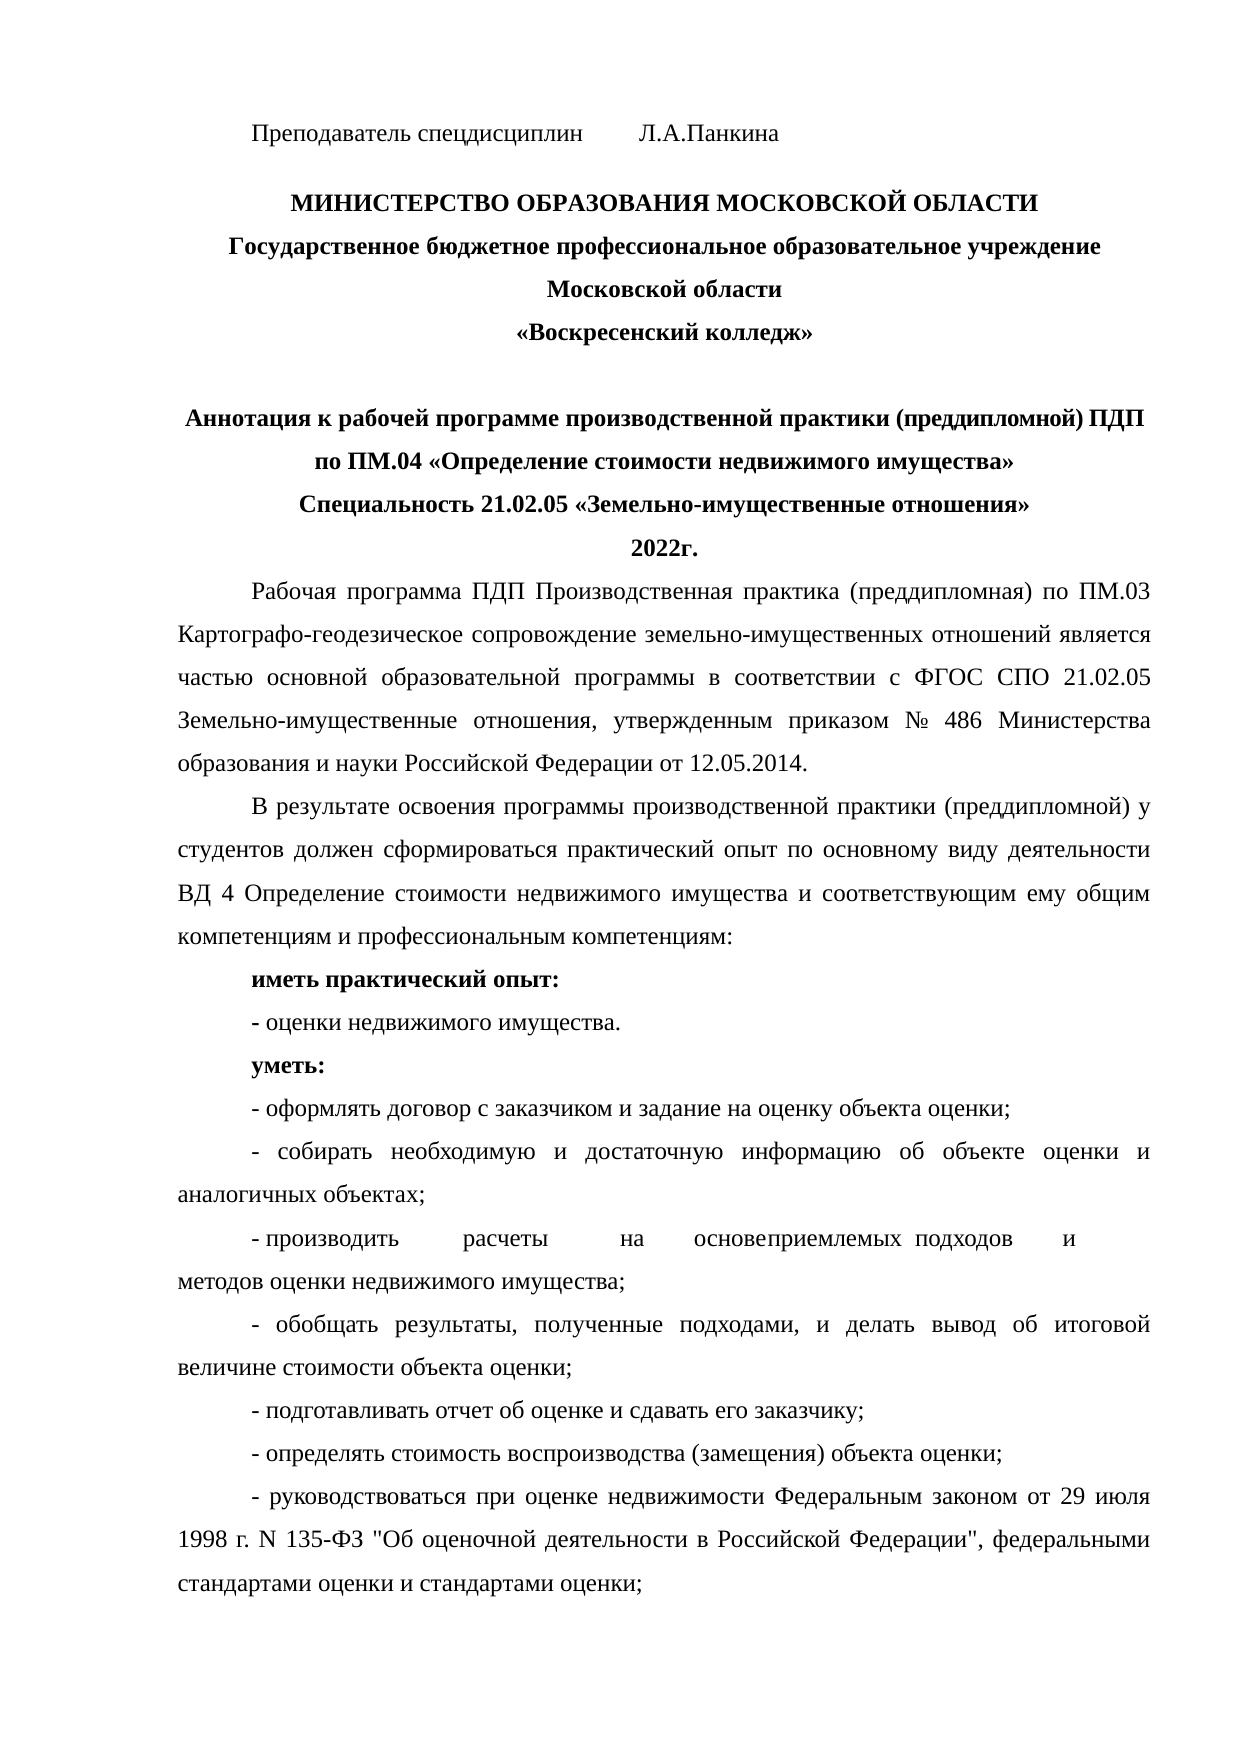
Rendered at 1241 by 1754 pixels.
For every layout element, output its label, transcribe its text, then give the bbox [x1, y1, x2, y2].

text - оценки недвижимого имущества. [177, 1007, 1152, 1036]
text 2022г. [177, 533, 1152, 561]
text МИНИСТЕРСТВО ОБРАЗОВАНИЯ МОСКОВСКОЙ ОБЛАСТИ [177, 188, 1152, 216]
text Рабочая программа ПДП Производственная практика (преддипломная) по ПМ.03 Картографо-геодезическое сопровождение земельно-имущественных отношений является частью основной образовательной программы в соответствии с ФГОС СПО 21.02.05 Земельно-имущественные отношения, утвержденным приказом № 486 Министерства образования и науки Российской Федерации от 12.05.2014. [177, 576, 1152, 777]
text Аннотация к рабочей программе производственной практики (преддипломной) ПДП по ПМ.04 «Определение стоимости недвижимого имущества» [177, 403, 1152, 475]
text - собирать необходимую и достаточную информацию об объекте оценки и аналогичных объектах; [177, 1136, 1152, 1208]
text иметь практический опыт: [177, 964, 1152, 993]
text Государственное бюджетное профессиональное образовательное учреждение Московской области [177, 231, 1152, 303]
text - определять стоимость воспроизводства (замещения) объекта оценки; [177, 1438, 1152, 1467]
text Специальность 21.02.05 «Земельно-имущественные отношения» [177, 489, 1152, 518]
text - подготавливать отчет об оценке и сдавать его заказчику; [177, 1395, 1152, 1424]
text - производить расчеты на основе приемлемых подходов и методов оценки недвижимого имущества; [177, 1223, 1152, 1294]
text уметь: [177, 1050, 1152, 1079]
text - руководствоваться при оценке недвижимости Федеральным законом от 29 июля 1998 г. N 135-ФЗ "Об оценочной деятельности в Российской Федерации", федеральными стандартами оценки и стандартами оценки; [177, 1481, 1152, 1596]
text В результате освоения программы производственной практики (преддипломной) у студентов должен сформироваться практический опыт по основному виду деятельности ВД 4 Определение стоимости недвижимого имущества и соответствующим ему общим компетенциям и профессиональным компетенциям: [177, 791, 1152, 949]
text «Воскресенский колледж» [177, 317, 1152, 346]
text - оформлять договор с заказчиком и задание на оценку объекта оценки; [177, 1093, 1152, 1122]
text - обобщать результаты, полученные подходами, и делать вывод об итоговой величине стоимости объекта оценки; [177, 1309, 1152, 1381]
text Преподаватель спецдисциплин Л.А.Панкина [177, 118, 1152, 147]
